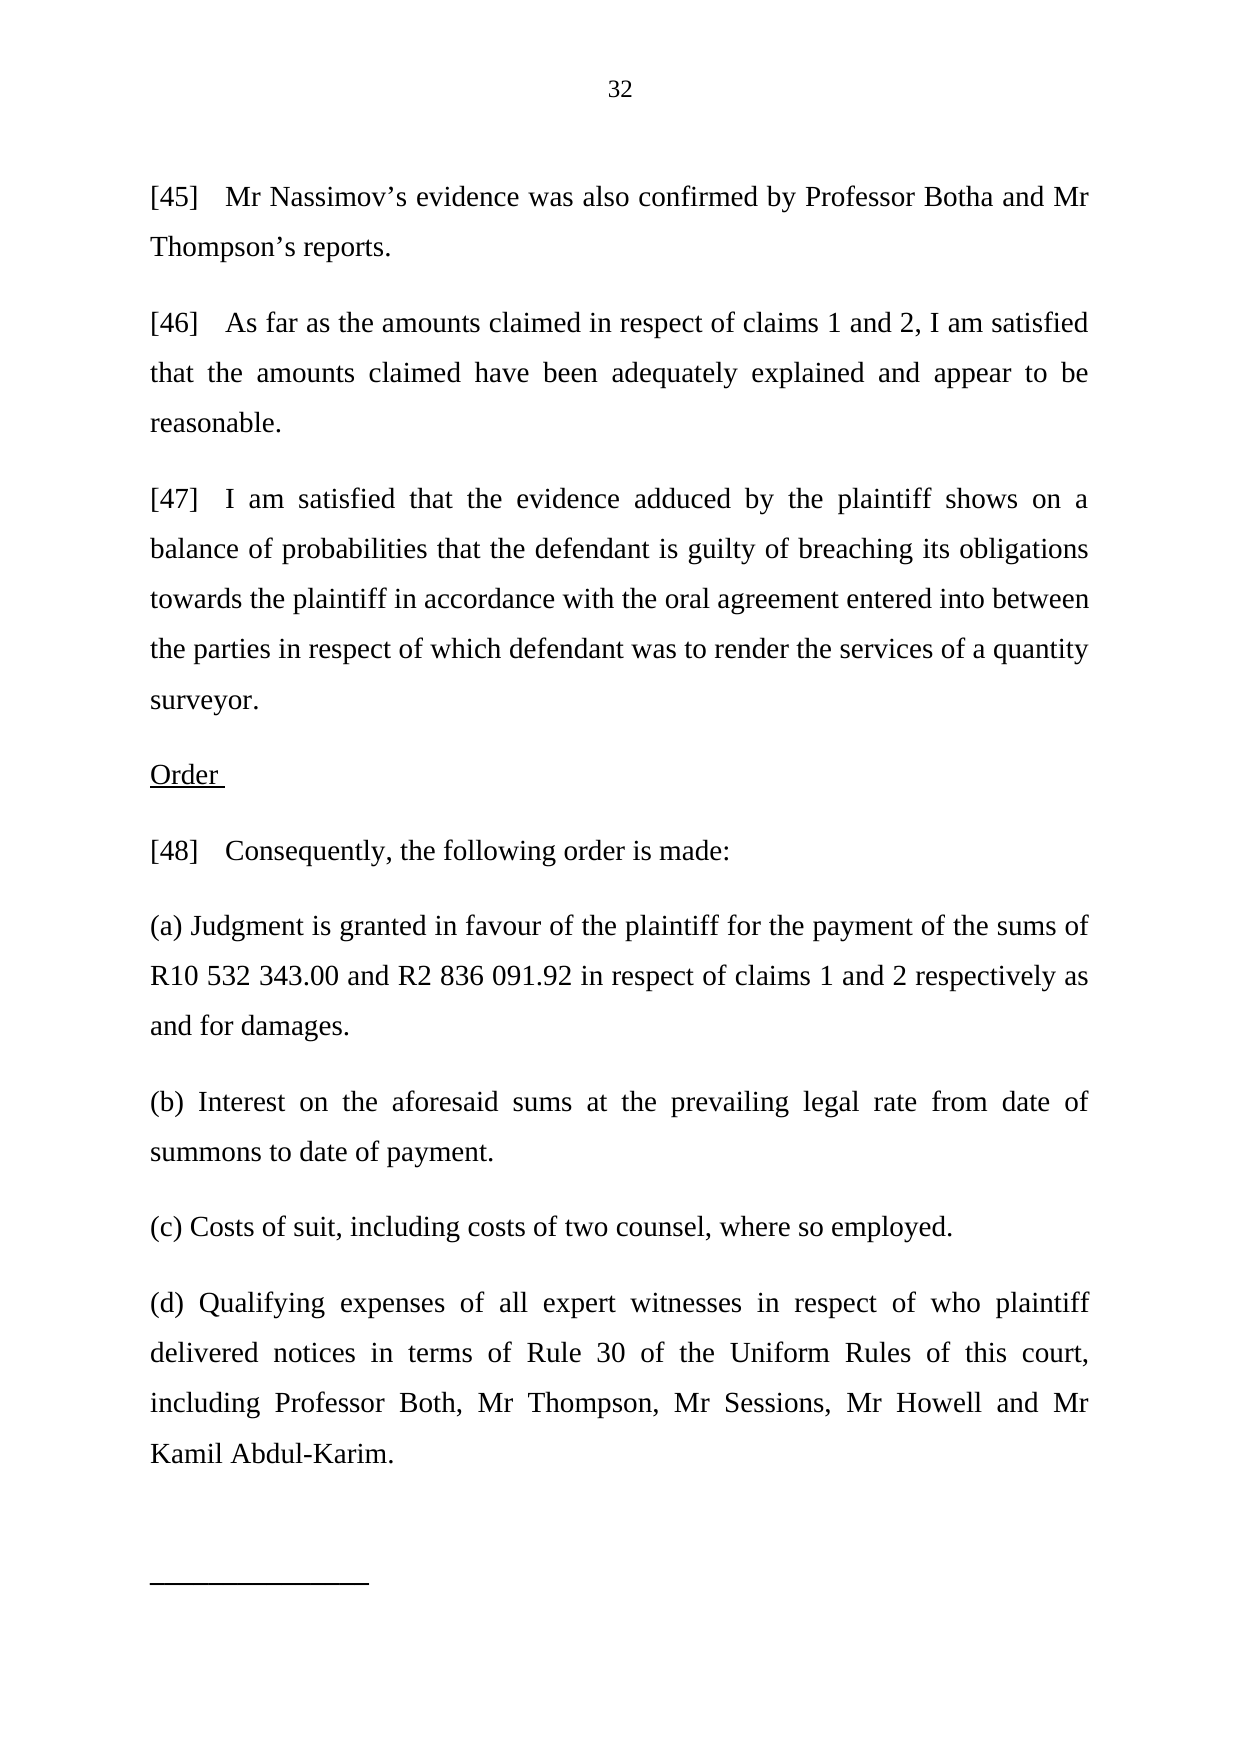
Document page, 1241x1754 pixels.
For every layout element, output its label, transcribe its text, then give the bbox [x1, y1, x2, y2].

text (b) Interest on the aforesaid sums at the prevailing legal rate from date of summons to date of payment. [150, 1084, 1090, 1168]
text [48] Consequently, the following order is made: [150, 833, 1090, 866]
text [47] I am satisfied that the evidence adduced by the plaintiff shows on a balance of probabilities that the defendant is guilty of breaching its obligations towards the plaintiff in accordance with the oral agreement entered into between the parties in respect of which defendant was to render the services of a quantity surveyor. [150, 481, 1090, 716]
text [46] As far as the amounts claimed in respect of claims 1 and 2, I am satisfied that the amounts claimed have been adequately explained and appear to be reasonable. [150, 305, 1090, 439]
text (d) Qualifying expenses of all expert witnesses in respect of who plaintiff delivered notices in terms of Rule 30 of the Uniform Rules of this court, including Professor Both, Mr Thompson, Mr Sessions, Mr Howell and Mr Kamil Abdul-Karim. [150, 1285, 1090, 1469]
text Order [150, 757, 1090, 791]
text (a) Judgment is granted in favour of the plaintiff for the payment of the sums of R10 532 343.00 and R2 836 091.92 in respect of claims 1 and 2 respectively as and for damages. [150, 908, 1090, 1042]
text _______________ [150, 1554, 1090, 1588]
text [45] Mr Nassimov’s evidence was also confirmed by Professor Botha and Mr Thompson’s reports. [150, 179, 1090, 263]
text (c) Costs of suit, including costs of two counsel, where so employed. [150, 1209, 1090, 1243]
